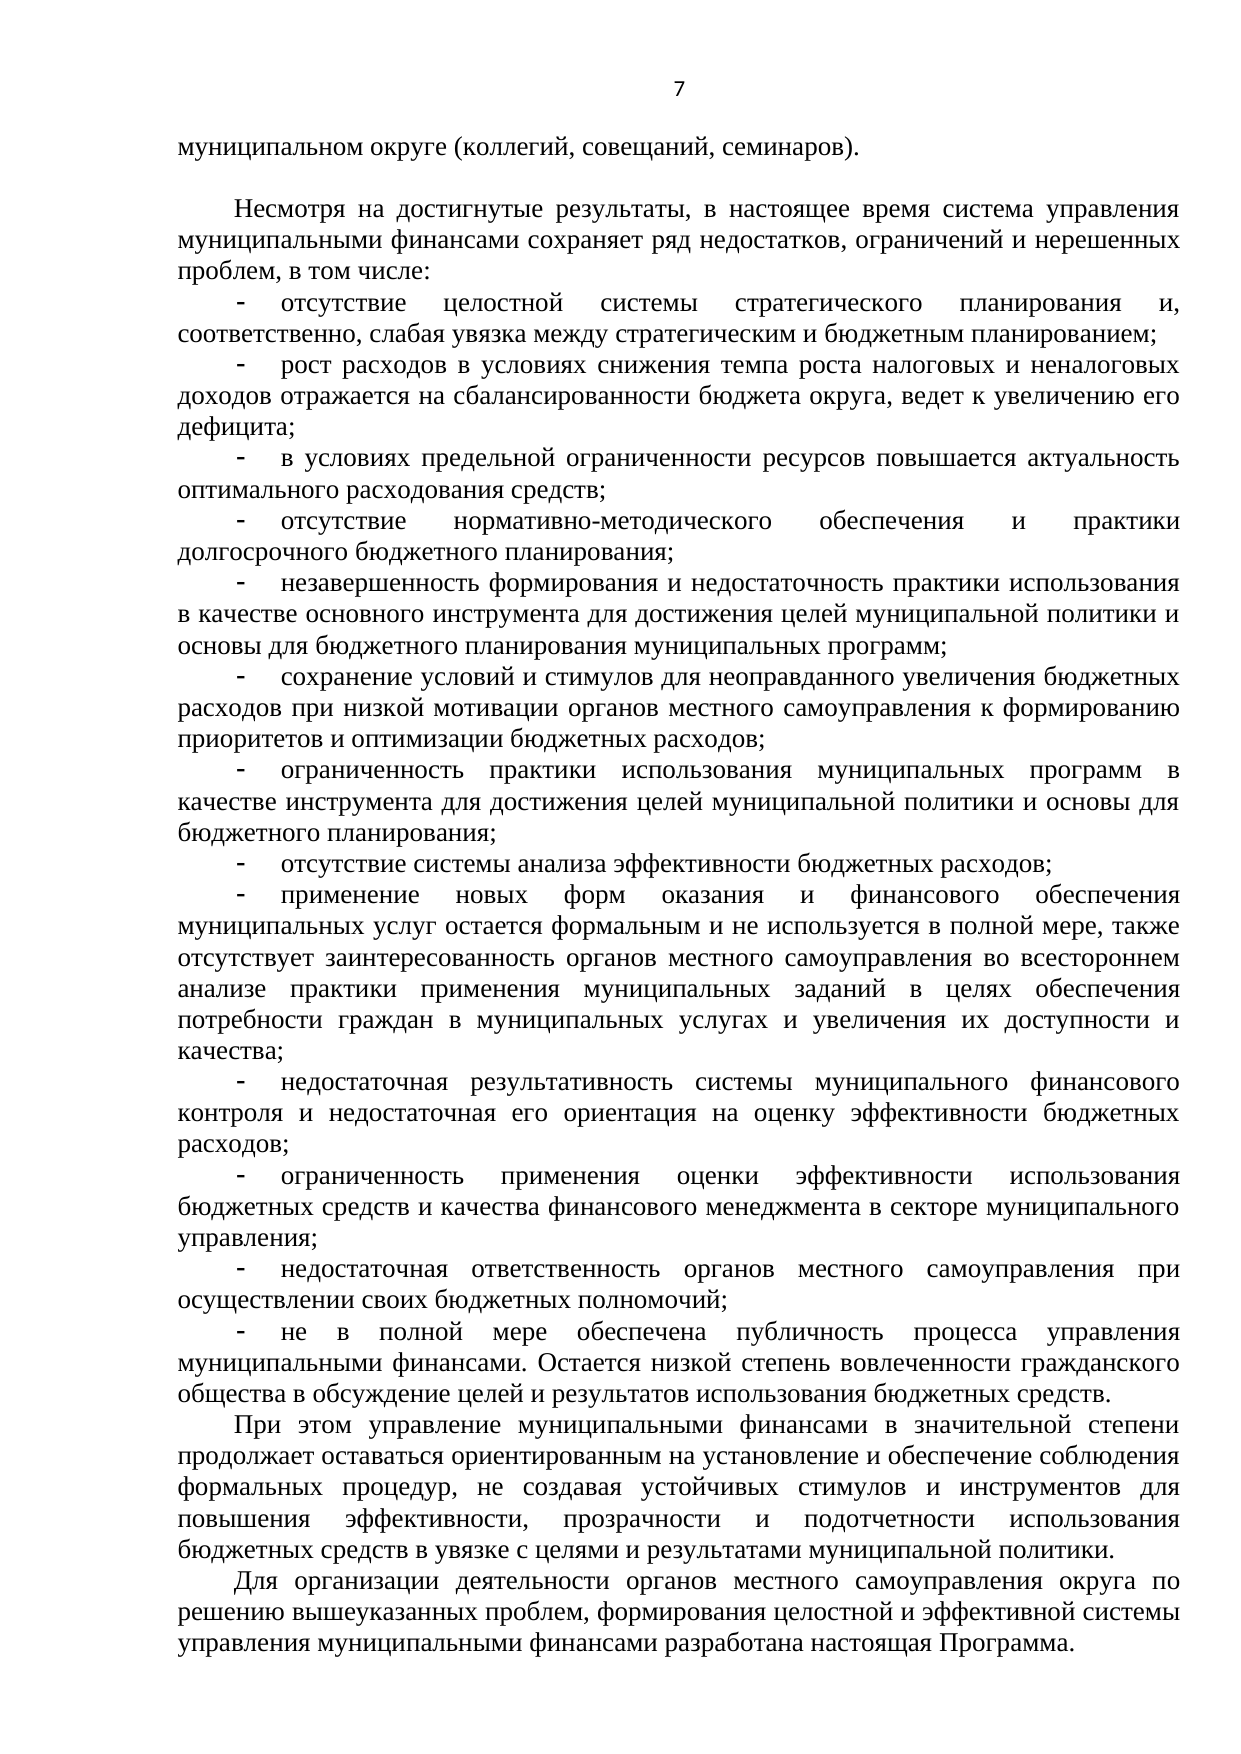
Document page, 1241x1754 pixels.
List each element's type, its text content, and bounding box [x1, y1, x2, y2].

list применение новых форм оказания и финансового обеспечения муниципальных услуг остается формальным и не используется в полной мере, также отсутствует заинтересованность органов местного самоуправления во всестороннем анализе практики применения муниципальных заданий в целях обеспечения потребности граждан в муниципальных услугах и увеличения их доступности и качества; [177, 878, 1181, 1065]
list отсутствие системы анализа эффективности бюджетных расходов; [177, 847, 1181, 878]
text Несмотря на достигнутые результаты, в настоящее время система управления муниципальными финансами сохраняет ряд недостатков, ограничений и нерешенных проблем, в том числе: [177, 192, 1181, 286]
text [177, 130, 1181, 161]
text Для организации деятельности органов местного самоуправления округа по решению вышеуказанных проблем, формирования целостной и эффективной системы управления муниципальными финансами разработана настоящая Программа. [177, 1564, 1181, 1657]
list незавершенность формирования и недостаточность практики использования в качестве основного инструмента для достижения целей муниципальной политики и основы для бюджетного планирования муниципальных программ; [177, 566, 1181, 660]
list не в полной мере обеспечена публичность процесса управления муниципальными финансами. Остается низкой степень вовлеченности гражданского общества в обсуждение целей и результатов использования бюджетных средств. [177, 1315, 1181, 1408]
list в условиях предельной ограниченности ресурсов повышается актуальность оптимального расходования средств; [177, 442, 1181, 504]
list недостаточная результативность системы муниципального финансового контроля и недостаточная его ориентация на оценку эффективности бюджетных расходов; [177, 1065, 1181, 1159]
list недостаточная ответственность органов местного самоуправления при осуществлении своих бюджетных полномочий; [177, 1252, 1181, 1315]
list рост расходов в условиях снижения темпа роста налоговых и неналоговых доходов отражается на сбалансированности бюджета округа, ведет к увеличению его дефицита; [177, 348, 1181, 442]
list ограниченность применения оценки эффективности использования бюджетных средств и качества финансового менеджмента в секторе муниципального управления; [177, 1159, 1181, 1252]
list отсутствие нормативно-методического обеспечения и практики долгосрочного бюджетного планирования; [177, 504, 1181, 566]
text При этом управление муниципальными финансами в значительной степени продолжает оставаться ориентированным на установление и обеспечение соблюдения формальных процедур, не создавая устойчивых стимулов и инструментов для повышения эффективности, прозрачности и подотчетности использования бюджетных средств в увязке с целями и результатами муниципальной политики. [177, 1408, 1181, 1564]
list сохранение условий и стимулов для неоправданного увеличения бюджетных расходов при низкой мотивации органов местного самоуправления к формированию приоритетов и оптимизации бюджетных расходов; [177, 660, 1181, 753]
list ограниченность практики использования муниципальных программ в качестве инструмента для достижения целей муниципальной политики и основы для бюджетного планирования; [177, 753, 1181, 847]
list отсутствие целостной системы стратегического планирования и, соответственно, слабая увязка между стратегическим и бюджетным планированием; [177, 286, 1181, 348]
